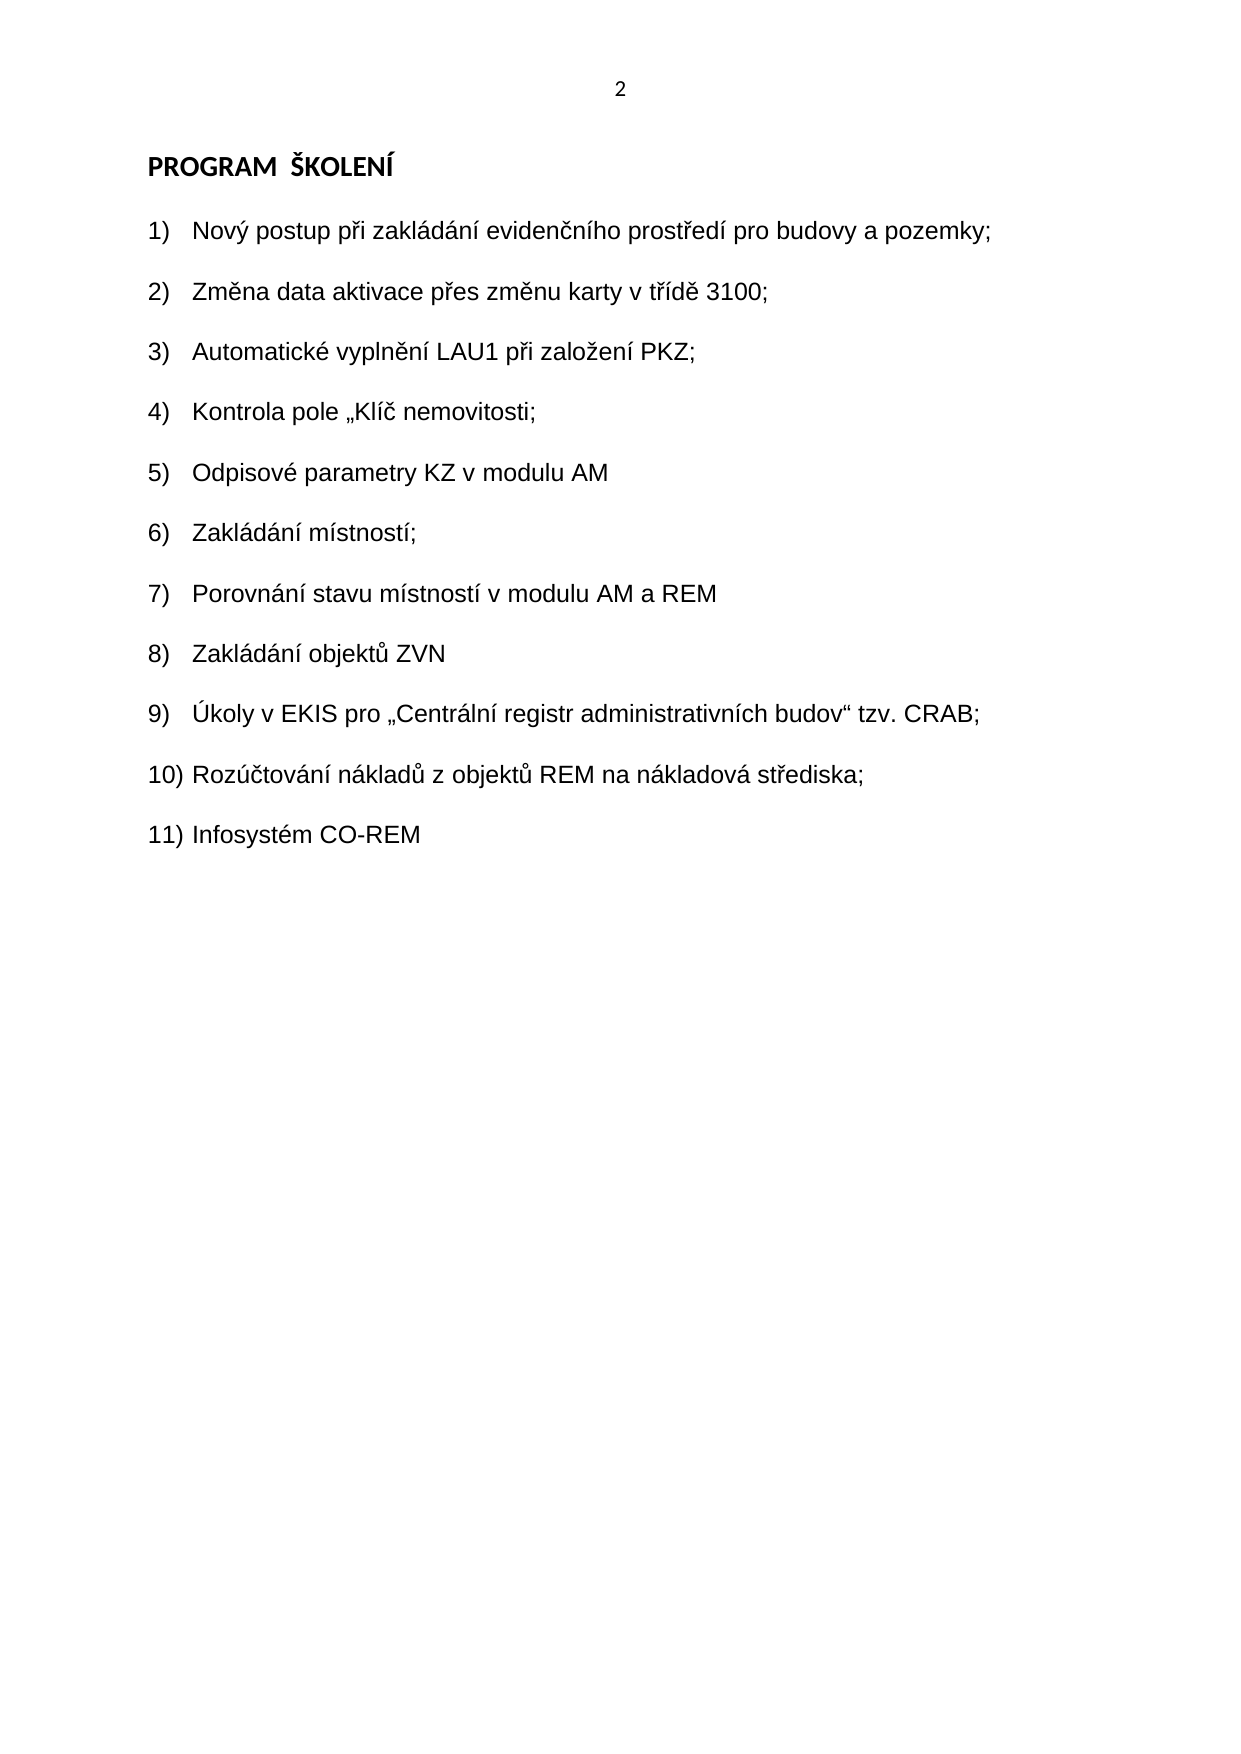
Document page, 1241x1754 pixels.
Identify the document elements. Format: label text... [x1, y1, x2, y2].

text PROGRAM ŠKOLENÍ [148, 148, 1093, 183]
list Rozúčtování nákladů z objektů REM na nákladová střediska; [148, 753, 1093, 788]
list Odpisové parametry KZ v modulu AM [148, 451, 1093, 486]
list Infosystém CO-REM [148, 813, 1093, 849]
list Nový postup při zakládání evidenčního prostředí pro budovy a pozemky; [148, 209, 1093, 245]
list Porovnání stavu místností v modulu AM a REM [148, 572, 1093, 607]
list Kontrola pole „Klíč nemovitosti; [148, 391, 1093, 426]
list Automatické vyplnění LAU1 při založení PKZ; [148, 330, 1093, 366]
list Změna data aktivace přes změnu karty v třídě 3100; [148, 270, 1093, 305]
list Zakládání objektů ZVN [148, 632, 1093, 668]
list Úkoly v EKIS pro „Centrální registr administrativních budov“ tzv. CRAB; [148, 693, 1093, 728]
list Zakládání místností; [148, 511, 1093, 547]
